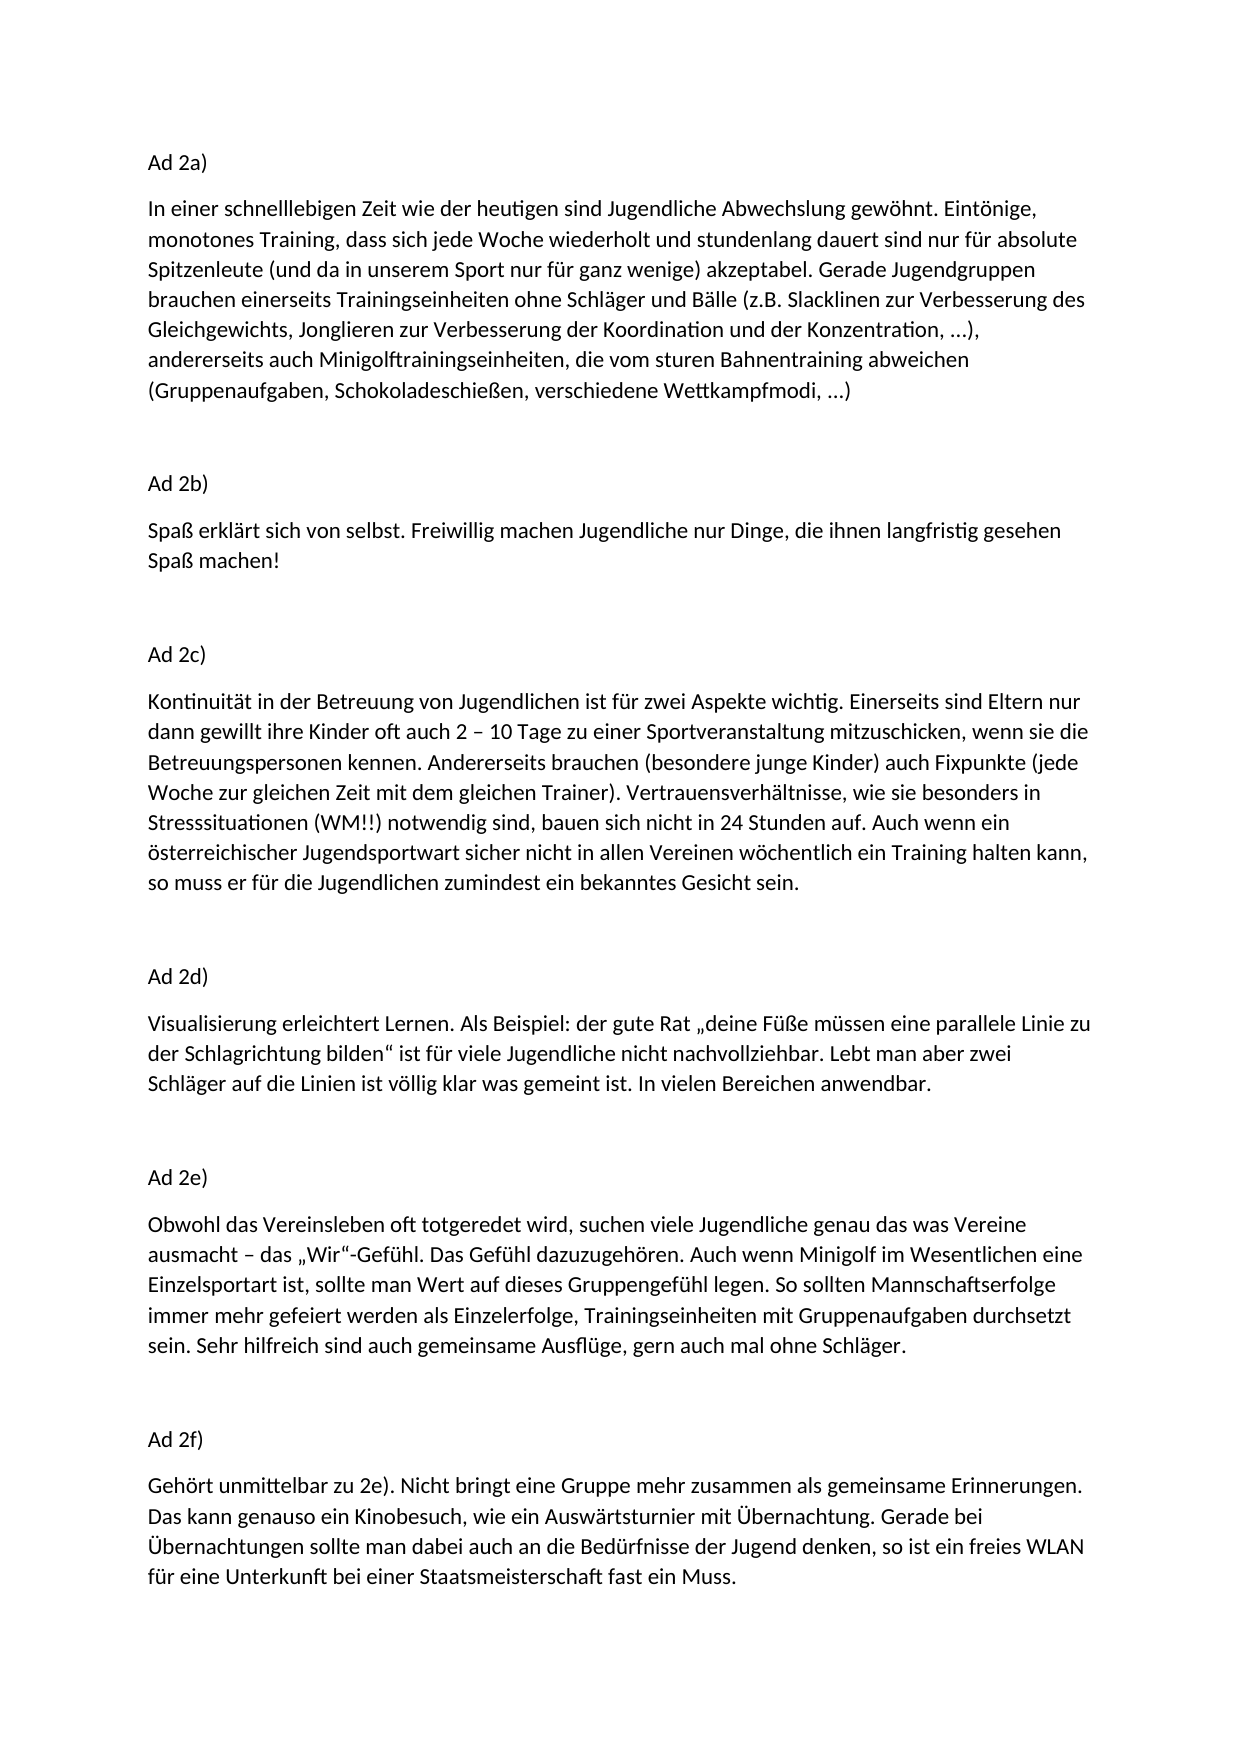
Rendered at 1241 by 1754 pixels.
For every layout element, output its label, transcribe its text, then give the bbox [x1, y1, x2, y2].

text Visualisierung erleichtert Lernen. Als Beispiel: der gute Rat „deine Füße müssen eine parallele Linie zu der Schlagrichtung bilden“ ist für viele Jugendliche nicht nachvollziehbar. Lebt man aber zwei Schläger auf die Linien ist völlig klar was gemeint ist. In vielen Bereichen anwendbar. [148, 1009, 1093, 1097]
text Gehört unmittelbar zu 2e). Nicht bringt eine Gruppe mehr zusammen als gemeinsame Erinnerungen. Das kann genauso ein Kinobesuch, wie ein Auswärtsturnier mit Übernachtung. Gerade bei Übernachtungen sollte man dabei auch an die Bedürfnisse der Jugend denken, so ist ein freies WLAN für eine Unterkunft bei einer Staatsmeisterschaft fast ein Muss. [148, 1472, 1093, 1590]
text Kontinuität in der Betreuung von Jugendlichen ist für zwei Aspekte wichtig. Einerseits sind Eltern nur dann gewillt ihre Kinder oft auch 2 – 10 Tage zu einer Sportveranstaltung mitzuschicken, wenn sie die Betreuungspersonen kennen. Andererseits brauchen (besondere junge Kinder) auch Fixpunkte (jede Woche zur gleichen Zeit mit dem gleichen Trainer). Vertrauensverhältnisse, wie sie besonders in Stresssituationen (WM!!) notwendig sind, bauen sich nicht in 24 Stunden auf. Auch wenn ein österreichischer Jugendsportwart sicher nicht in allen Vereinen wöchentlich ein Training halten kann, so muss er für die Jugendlichen zumindest ein bekanntes Gesicht sein. [148, 687, 1093, 896]
text Obwohl das Vereinsleben oft totgeredet wird, suchen viele Jugendliche genau das was Vereine ausmacht – das „Wir“-Gefühl. Das Gefühl dazuzugehören. Auch wenn Minigolf im Wesentlichen eine Einzelsportart ist, sollte man Wert auf dieses Gruppengefühl legen. So sollten Mannschaftserfolge immer mehr gefeiert werden als Einzelerfolge, Trainingseinheiten mit Gruppenaufgaben durchsetzt sein. Sehr hilfreich sind auch gemeinsame Ausflüge, gern auch mal ohne Schläger. [148, 1210, 1093, 1359]
text Ad 2a) [148, 148, 1093, 176]
text In einer schnelllebigen Zeit wie der heutigen sind Jugendliche Abwechslung gewöhnt. Eintönige, monotones Training, dass sich jede Woche wiederholt und stundenlang dauert sind nur für absolute Spitzenleute (und da in unserem Sport nur für ganz wenige) akzeptabel. Gerade Jugendgruppen brauchen einerseits Trainingseinheiten ohne Schläger und Bälle (z.B. Slacklinen zur Verbesserung des Gleichgewichts, Jonglieren zur Verbesserung der Koordination und der Konzentration, ...), andererseits auch Minigolftrainingseinheiten, die vom sturen Bahnentraining abweichen (Gruppenaufgaben, Schokoladeschießen, verschiedene Wettkampfmodi, ...) [148, 194, 1093, 404]
text Ad 2b) [148, 469, 1093, 497]
text Ad 2e) [148, 1163, 1093, 1191]
text Spaß erklärt sich von selbst. Freiwillig machen Jugendliche nur Dinge, die ihnen langfristig gesehen Spaß machen! [148, 516, 1093, 574]
text Ad 2d) [148, 962, 1093, 990]
text Ad 2f) [148, 1425, 1093, 1453]
text Ad 2c) [148, 640, 1093, 668]
